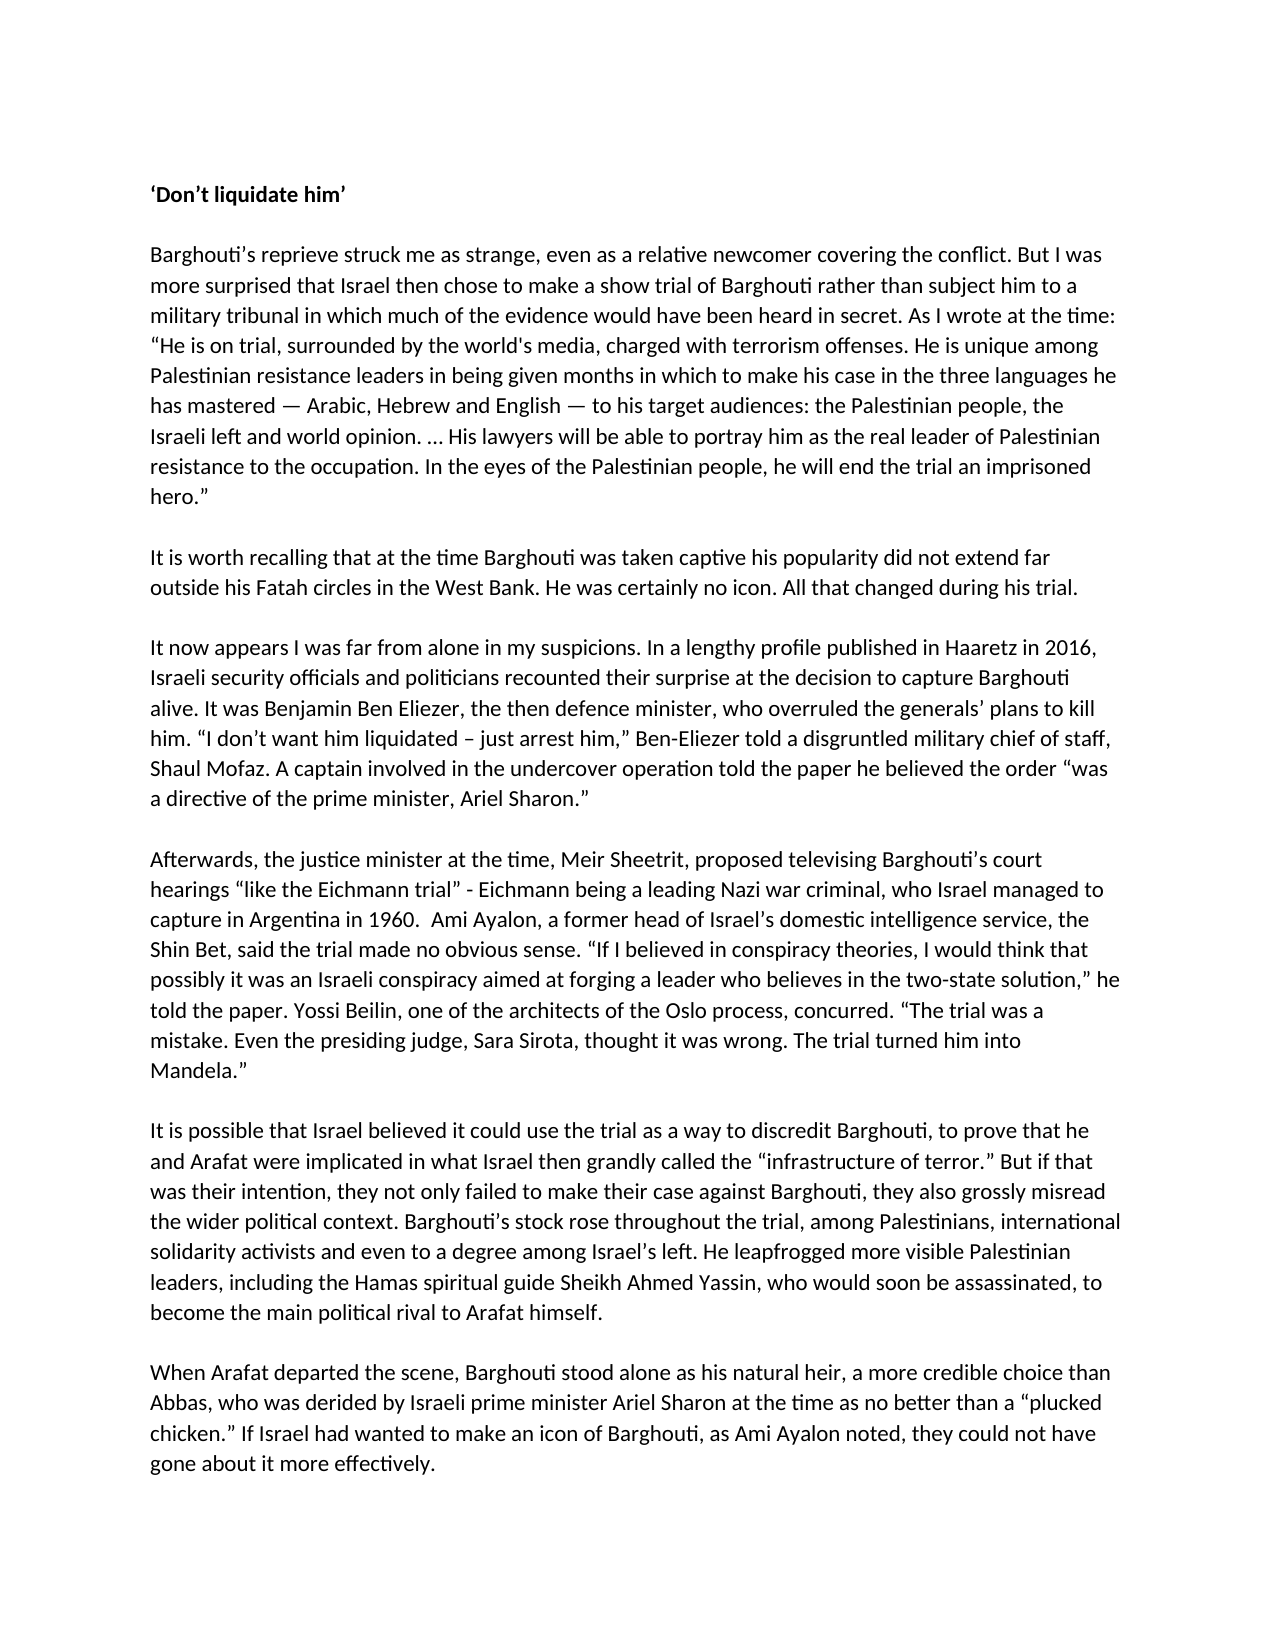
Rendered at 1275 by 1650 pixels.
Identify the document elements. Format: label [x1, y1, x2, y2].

text [150, 150, 1125, 1477]
